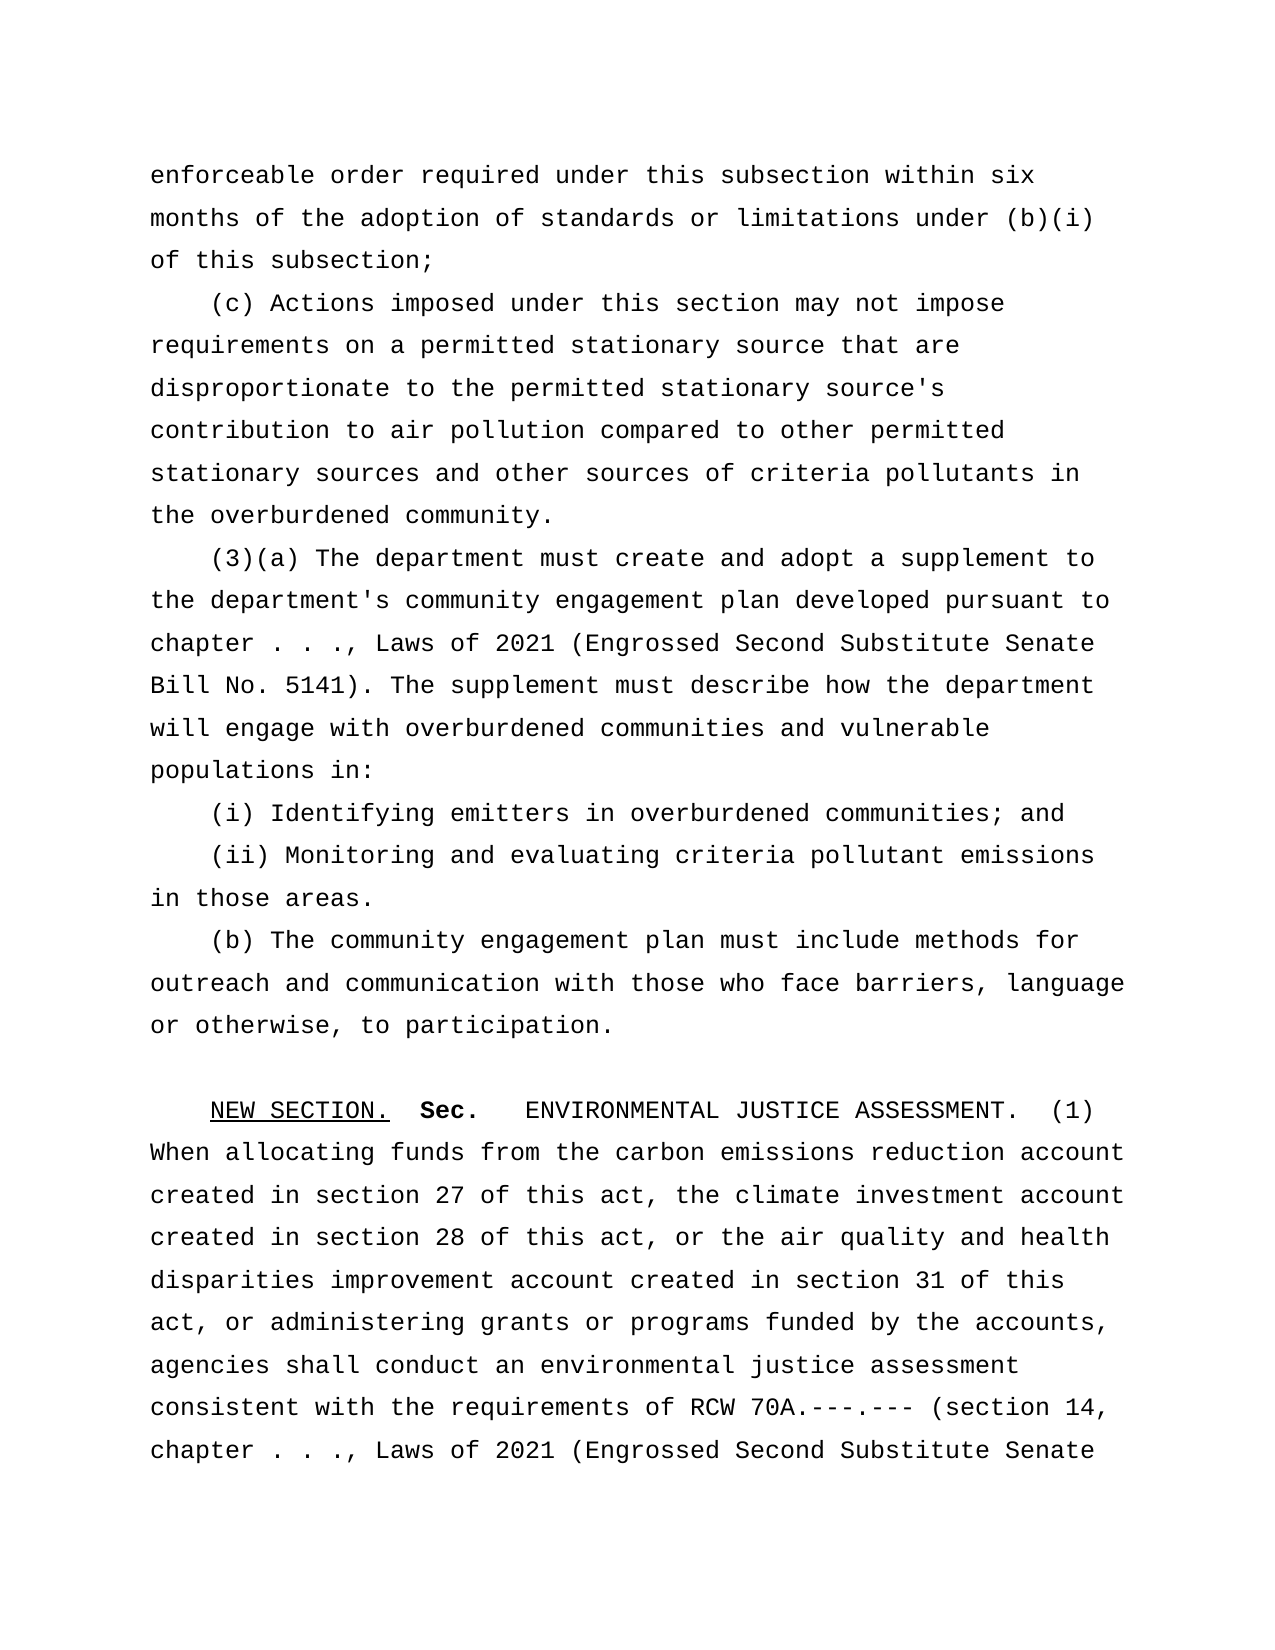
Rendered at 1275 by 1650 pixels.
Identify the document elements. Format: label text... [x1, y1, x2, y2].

text (i) Identifying emitters in overburdened communities; and [150, 787, 1125, 830]
text (c) Actions imposed under this section may not impose requirements on a permitted stationary source that are disproportionate to the permitted stationary source's contribution to air pollution compared to other permitted stationary sources and other sources of criteria pollutants in the overburdened community. [150, 277, 1125, 532]
text (b) The community engagement plan must include methods for outreach and communication with those who face barriers, language or otherwise, to participation. [150, 915, 1125, 1042]
text (3)(a) The department must create and adopt a supplement to the department's community engagement plan developed pursuant to chapter . . ., Laws of 2021 (Engrossed Second Substitute Senate Bill No. 5141). The supplement must describe how the department will engage with overburdened communities and vulnerable populations in: [150, 532, 1125, 787]
text (ii) Monitoring and evaluating criteria pollutant emissions in those areas. [150, 830, 1125, 915]
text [150, 1084, 1125, 1467]
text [150, 150, 1125, 277]
